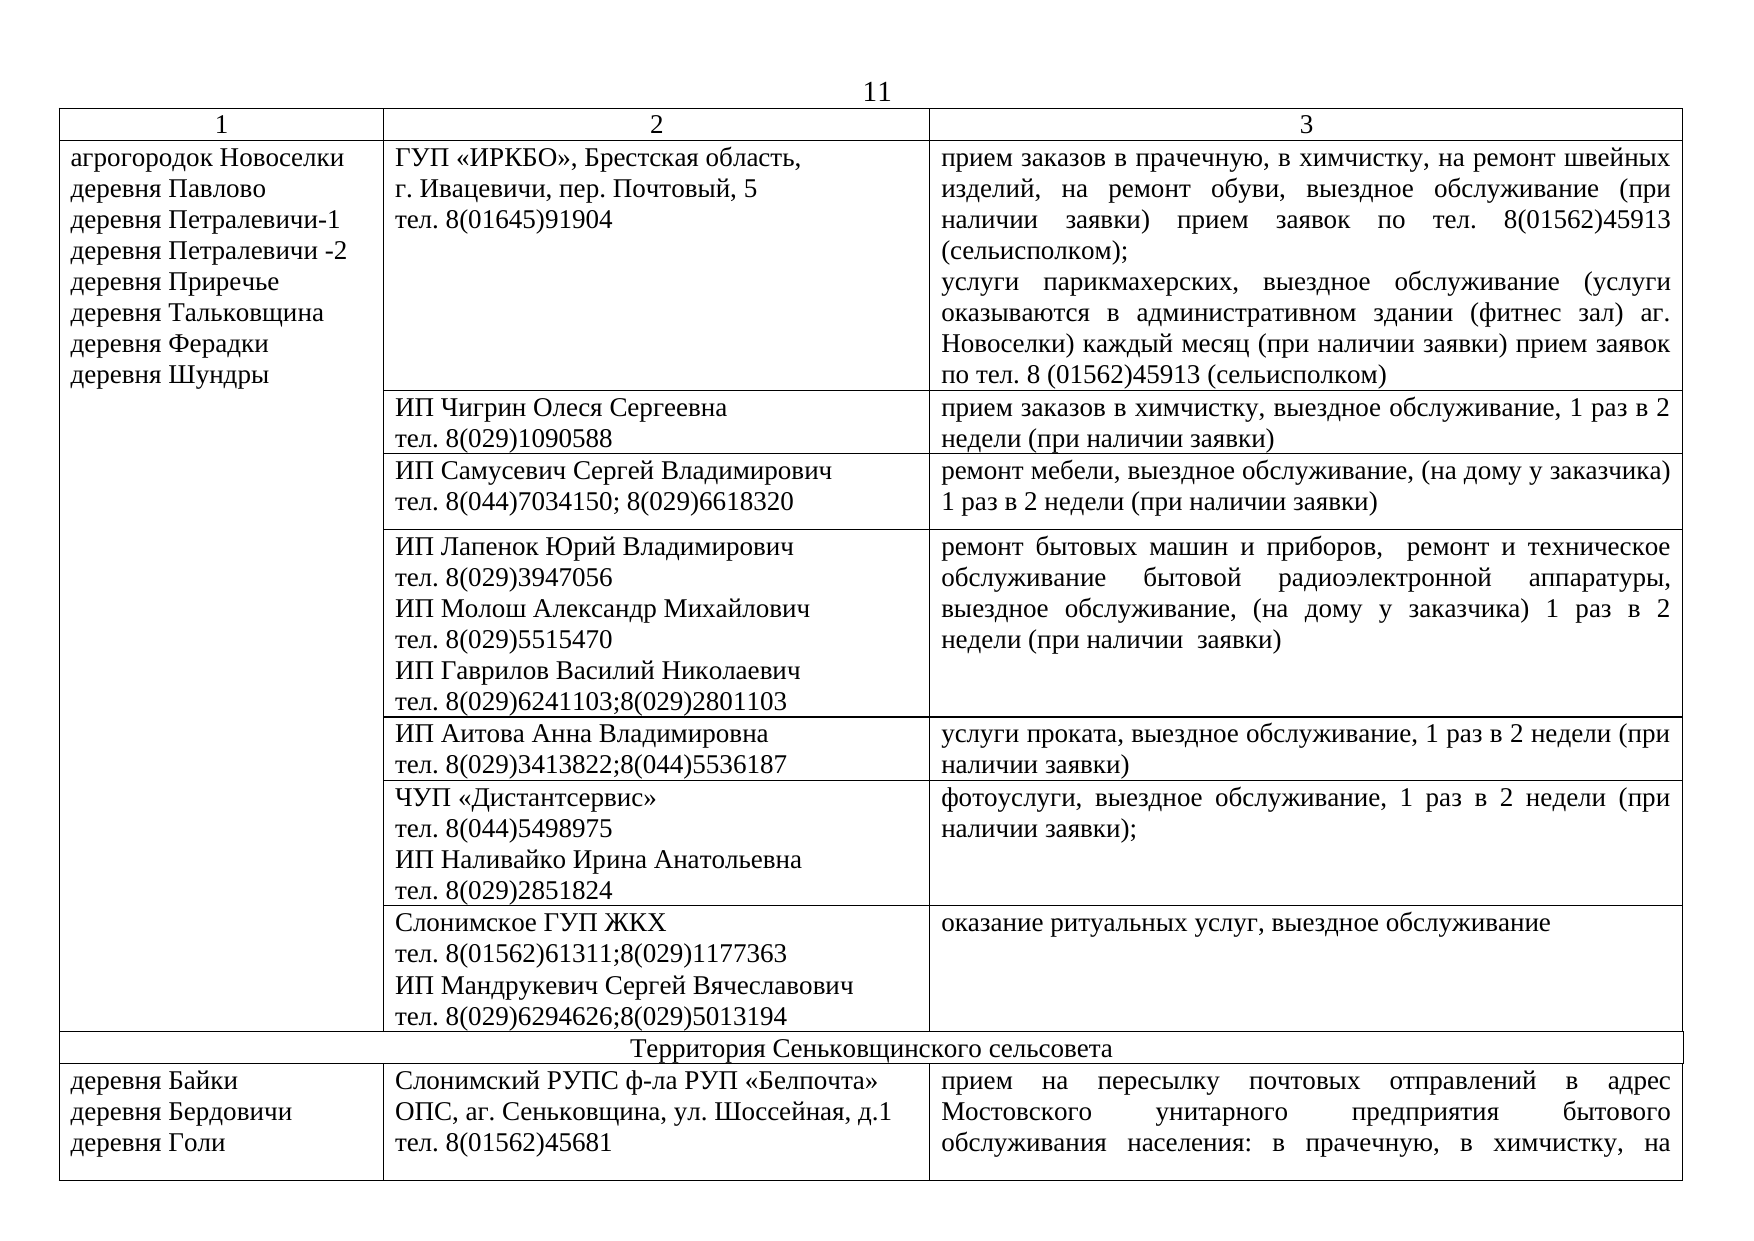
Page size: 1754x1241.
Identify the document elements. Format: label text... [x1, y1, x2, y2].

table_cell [384, 1064, 929, 1180]
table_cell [930, 1064, 1682, 1180]
table_cell ГУП «ИРКБО», Брестская область, г. Ивацевичи, пер. Почтовый, 5 тел. 8(01645)91904 [384, 141, 929, 390]
table_cell ИП Самусевич Сергей Владимирович тел. 8(044)7034150; 8(029)6618320 [384, 454, 929, 528]
table_cell прием заказов в химчистку, выездное обслуживание, 1 раз в 2 недели (при наличии заявки) [930, 391, 1682, 453]
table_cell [60, 141, 383, 1031]
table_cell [60, 1064, 383, 1180]
table_cell оказание ритуальных услуг, выездное обслуживание [930, 906, 1682, 1031]
table_cell Слонимское ГУП ЖКХ тел. 8(01562)61311;8(029)1177363 ИП Мандрукевич Сергей Вячеславович тел. 8(029)6294626;8(029)5013194 [384, 906, 929, 1031]
table_header 2 [384, 109, 929, 139]
table_cell Территория Сеньковщинского сельсовета [60, 1032, 1683, 1063]
table_cell ИП Чигрин Олеся Сергеевна тел. 8(029)1090588 [384, 391, 929, 453]
table_cell ИП Аитова Анна Владимировна тел. 8(029)3413822;8(044)5536187 [384, 718, 929, 780]
table_cell ремонт мебели, выездное обслуживание, (на дому у заказчика) 1 раз в 2 недели (при наличии заявки) [930, 454, 1682, 528]
table_cell ИП Лапенок Юрий Владимирович тел. 8(029)3947056 ИП Молош Александр Михайлович тел. 8(029)5515470 ИП Гаврилов Василий Николаевич тел. 8(029)6241103;8(029)2801103 [384, 530, 929, 716]
table_cell услуги проката, выездное обслуживание, 1 раз в 2 недели (при наличии заявки) [930, 718, 1682, 780]
table_cell фотоуслуги, выездное обслуживание, 1 раз в 2 недели (при наличии заявки); [930, 781, 1682, 905]
table_cell ремонт бытовых машин и приборов, ремонт и техническое обслуживание бытовой радиоэлектронной аппаратуры, выездное обслуживание, (на дому у заказчика) 1 раз в 2 недели (при наличии заявки) [930, 530, 1682, 716]
table_cell ЧУП «Дистантсервис» тел. 8(044)5498975 ИП Наливайко Ирина Анатольевна тел. 8(029)2851824 [384, 781, 929, 905]
table_cell прием заказов в прачечную, в химчистку, на ремонт швейных изделий, на ремонт обуви, выездное обслуживание (при наличии заявки) прием заявок по тел. 8(01562)45913 (сельисполком); услуги парикмахерских, выездное обслуживание (услуги оказываются в административном здании (фитнес зал) аг. Новоселки) каждый месяц (при наличии заявки) прием заявок по тел. 8 (01562)45913 (сельисполком) [930, 141, 1682, 390]
table_header 1 [60, 109, 383, 139]
table_header 3 [930, 109, 1682, 139]
